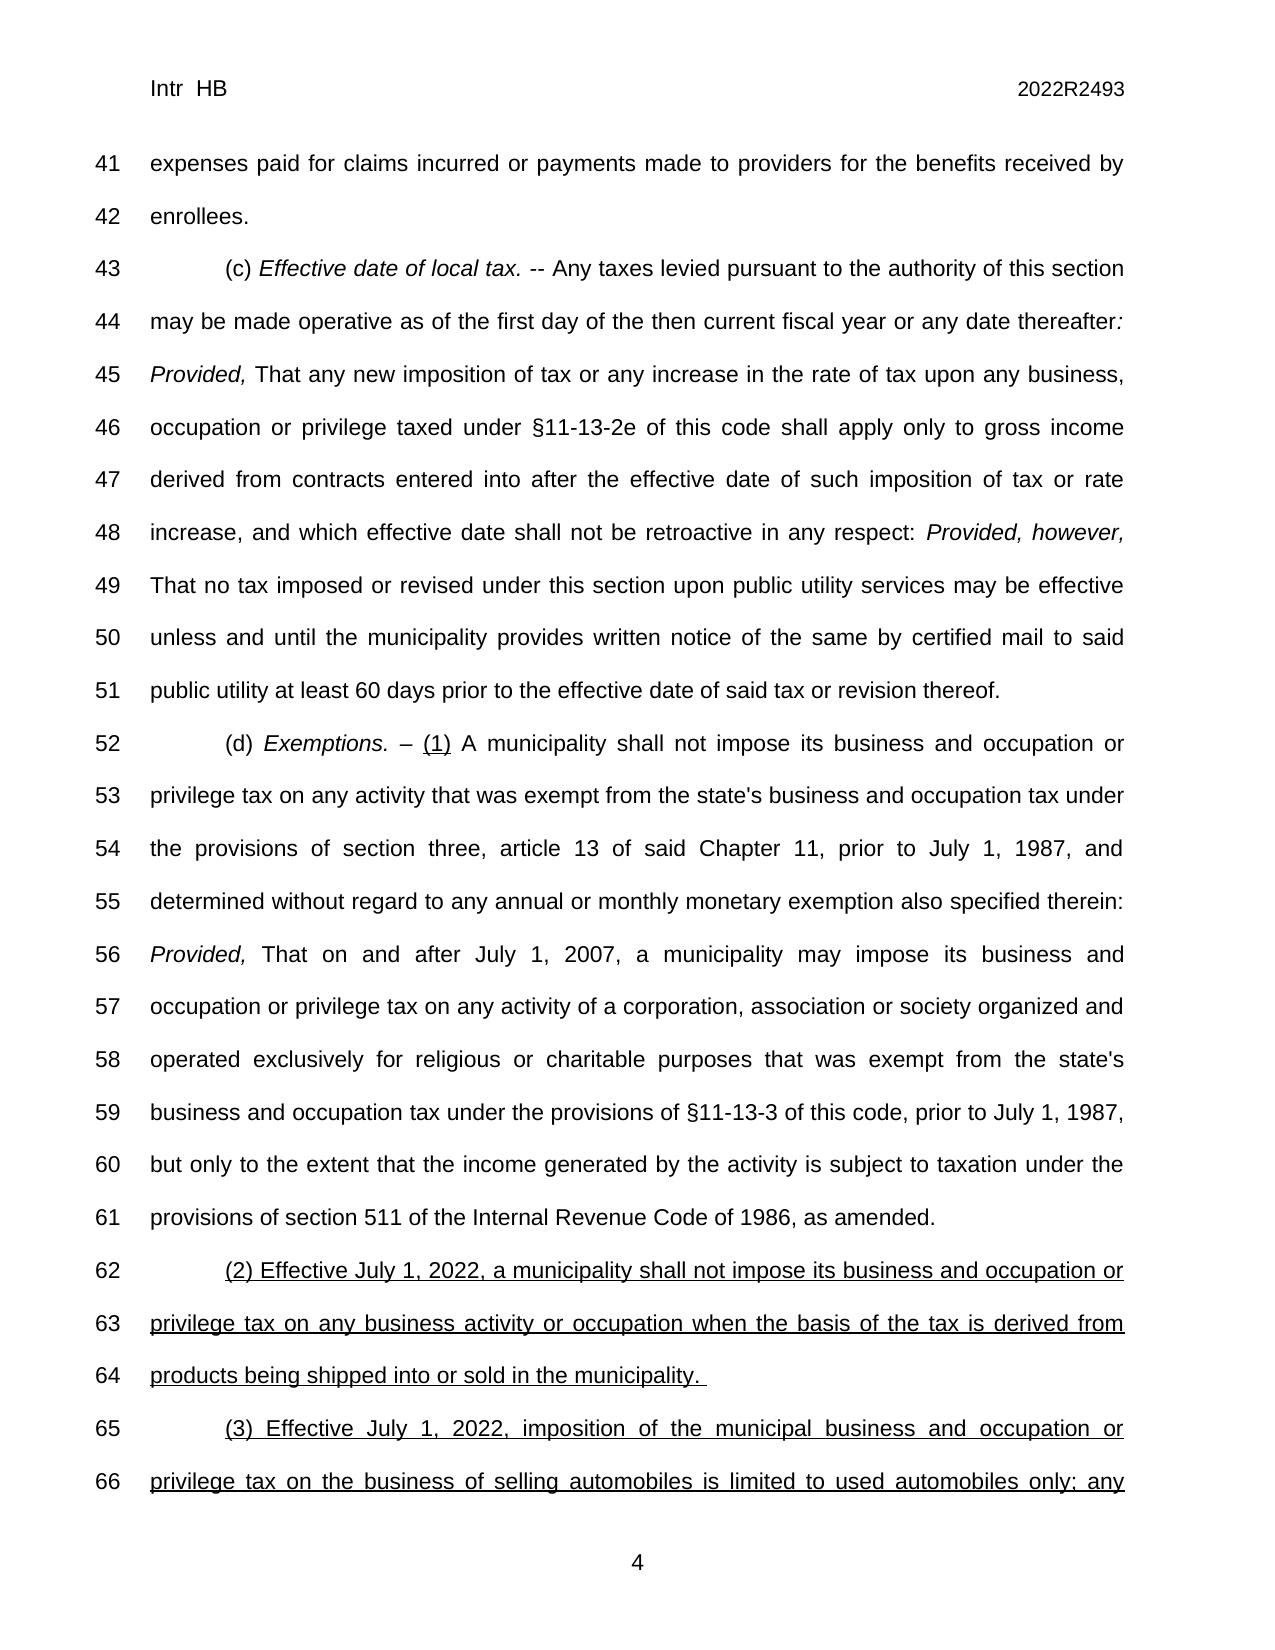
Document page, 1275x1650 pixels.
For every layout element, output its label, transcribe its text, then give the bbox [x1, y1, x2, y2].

text (c) Effective date of local tax. -- Any taxes levied pursuant to the authority of this section may be made operative as of the first day of the then current fiscal year or any date thereafter: Provided, That any new imposition of tax or any increase in the rate of tax upon any business, occupation or privilege taxed under §11-13-2e of this code shall apply only to gross income derived from contracts entered into after the effective date of such imposition of tax or rate increase, and which effective date shall not be retroactive in any respect: Provided, however, That no tax imposed or revised under this section upon public utility services may be effective unless and until the municipality provides written notice of the same by certified mail to said public utility at least 60 days prior to the effective date of said tax or revision thereof. [150, 255, 1125, 703]
text (2) Effective July 1, 2022, a municipality shall not impose its business and occupation or privilege tax on any business activity or occupation when the basis of the tax is derived from products being shipped into or sold in the municipality. [150, 1334, 1125, 1389]
text (d) Exemptions. – (1) A municipality shall not impose its business and occupation or privilege tax on any activity that was exempt from the state's business and occupation tax under the provisions of section three, article 13 of said Chapter 11, prior to July 1, 1987, and determined without regard to any annual or monthly monetary exemption also specified therein: Provided, That on and after July 1, 2007, a municipality may impose its business and occupation or privilege tax on any activity of a corporation, association or society organized and operated exclusively for religious or charitable purposes that was exempt from the state's business and occupation tax under the provisions of §11-13-3 of this code, prior to July 1, 1987, but only to the extent that the income generated by the activity is subject to taxation under the provisions of section 511 of the Internal Revenue Code of 1986, as amended. [150, 730, 1125, 1231]
text (2) Effective July 1, 2022, a municipality shall not impose its business and occupation or privilege tax on any business activity or occupation when the basis of the tax is derived from products being shipped into or sold in the municipality. [150, 1257, 1125, 1332]
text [150, 150, 1125, 229]
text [150, 1415, 1125, 1490]
